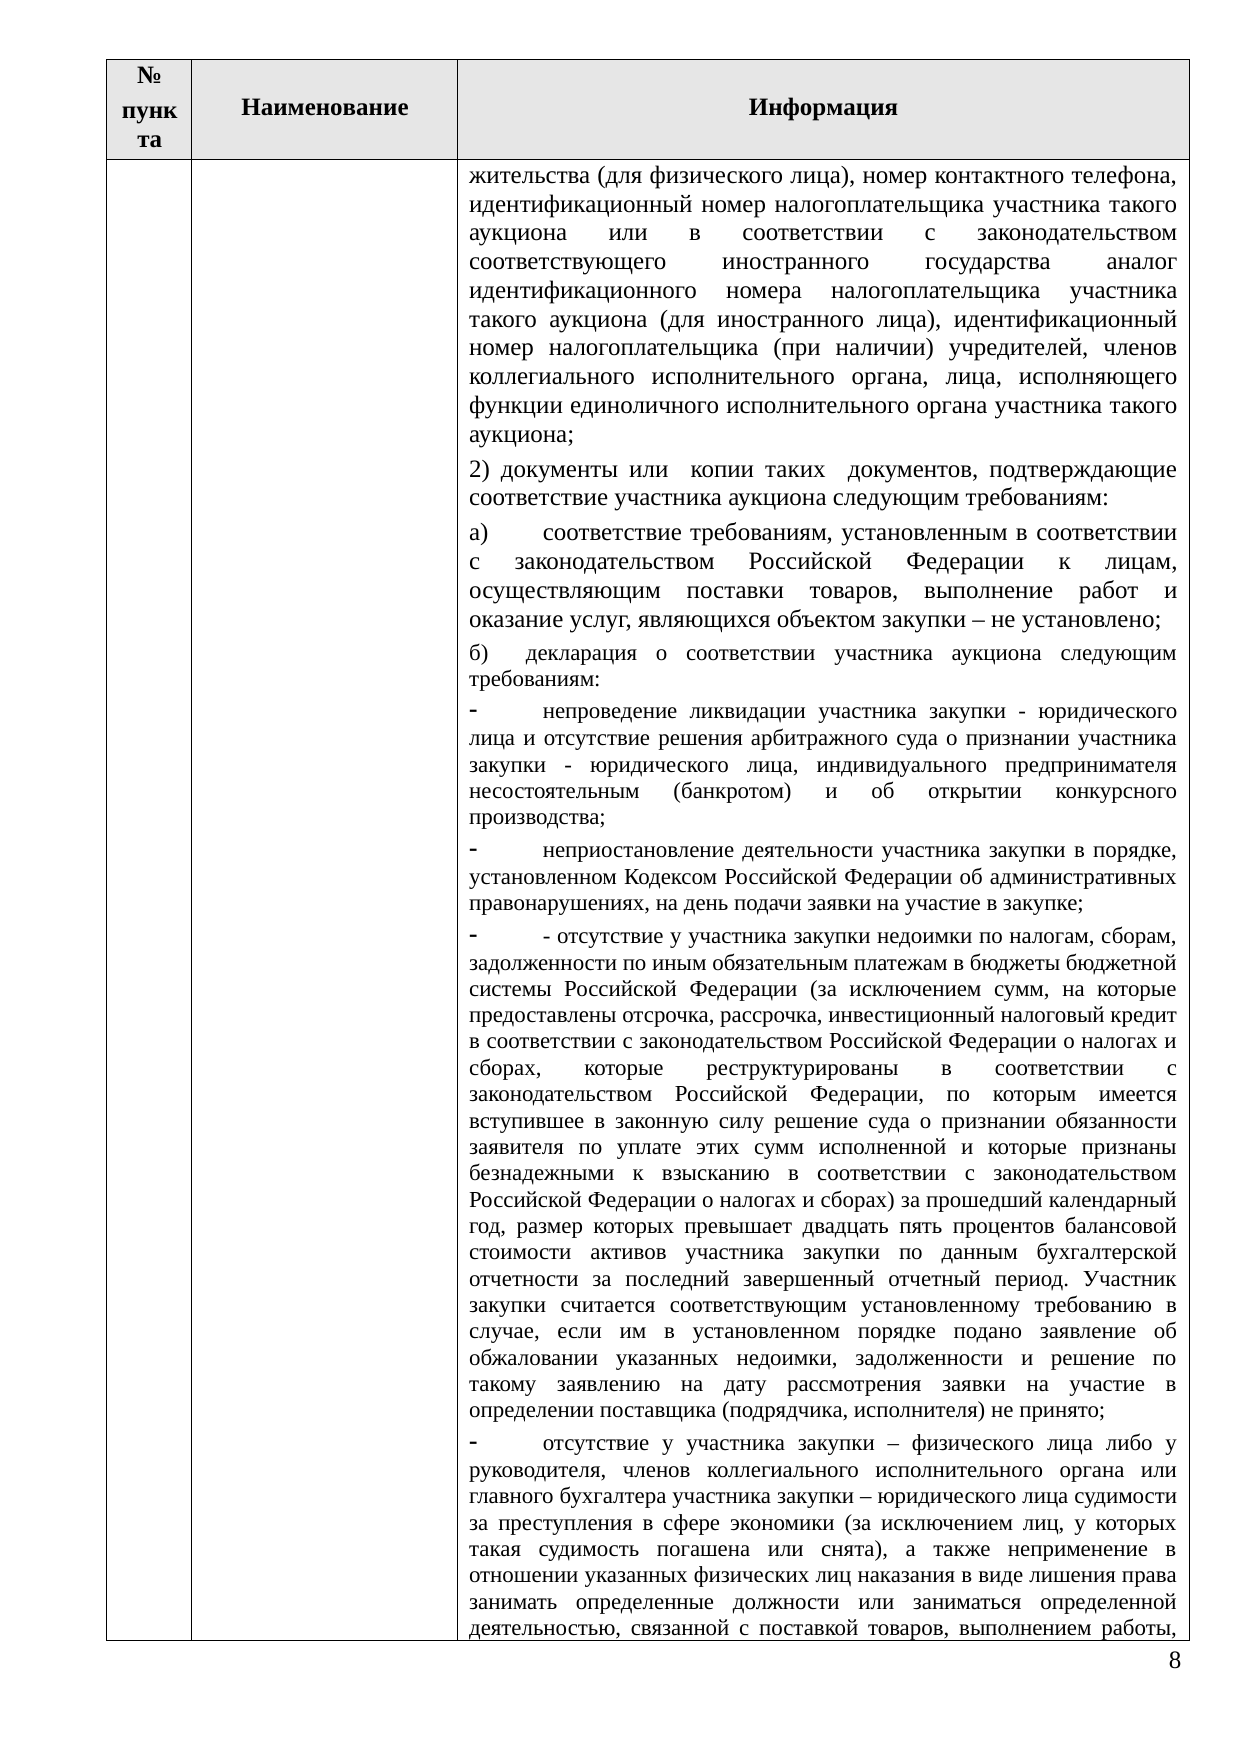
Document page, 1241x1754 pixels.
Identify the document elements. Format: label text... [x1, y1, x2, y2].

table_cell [192, 160, 457, 1640]
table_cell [458, 160, 1189, 1640]
table_header № пункта [107, 60, 191, 159]
table_header Наименование [192, 60, 457, 159]
table_header Информация [458, 60, 1189, 159]
table_cell [107, 160, 191, 1640]
